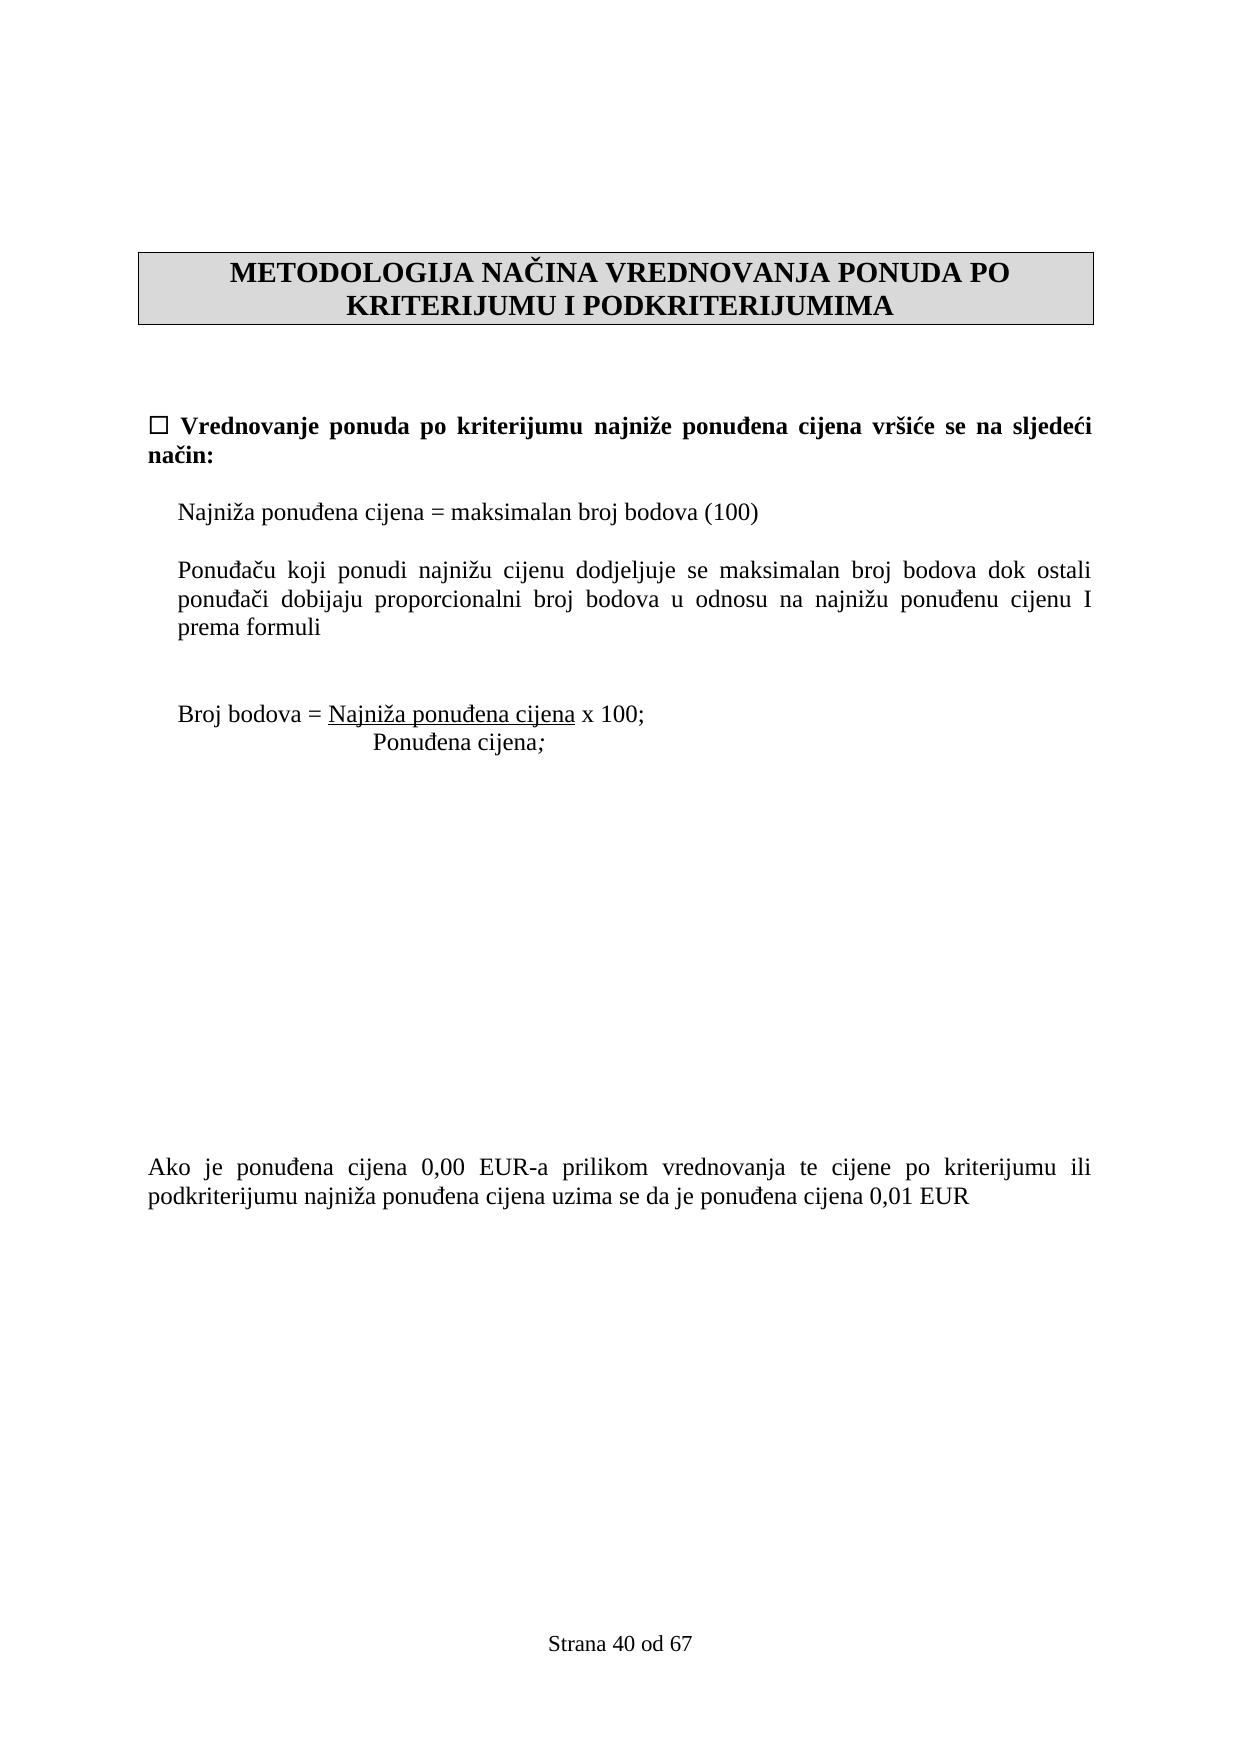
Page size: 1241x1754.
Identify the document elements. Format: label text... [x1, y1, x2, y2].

text Vrednovanje ponuda po kriterijumu najniže ponuđena cijena vršiće se na sljedeći način: [148, 411, 1093, 469]
subtitle METODOLOGIJA NAČINA VREDNOVANJA PONUDA PO KRITERIJUMU I PODKRITERIJUMIMA [139, 253, 1093, 324]
text Broj bodova = Najniža ponuđena cijena x 100; [177, 699, 1093, 727]
text Ponuđena cijena; [148, 727, 1093, 756]
text Najniža ponuđena cijena = maksimalan broj bodova (100) [177, 497, 1093, 526]
text Ponuđaču koji ponudi najnižu cijenu dodjeljuje se maksimalan broj bodova dok ostali ponuđači dobijaju proporcionalni broj bodova u odnosu na najnižu ponuđenu cijenu I prema formuli [177, 555, 1093, 641]
text Ako je ponuđena cijena 0,00 EUR-a prilikom vrednovanja te cijene po kriterijumu ili podkriterijumu najniža ponuđena cijena uzima se da je ponuđena cijena 0,01 EUR [148, 1152, 1093, 1210]
